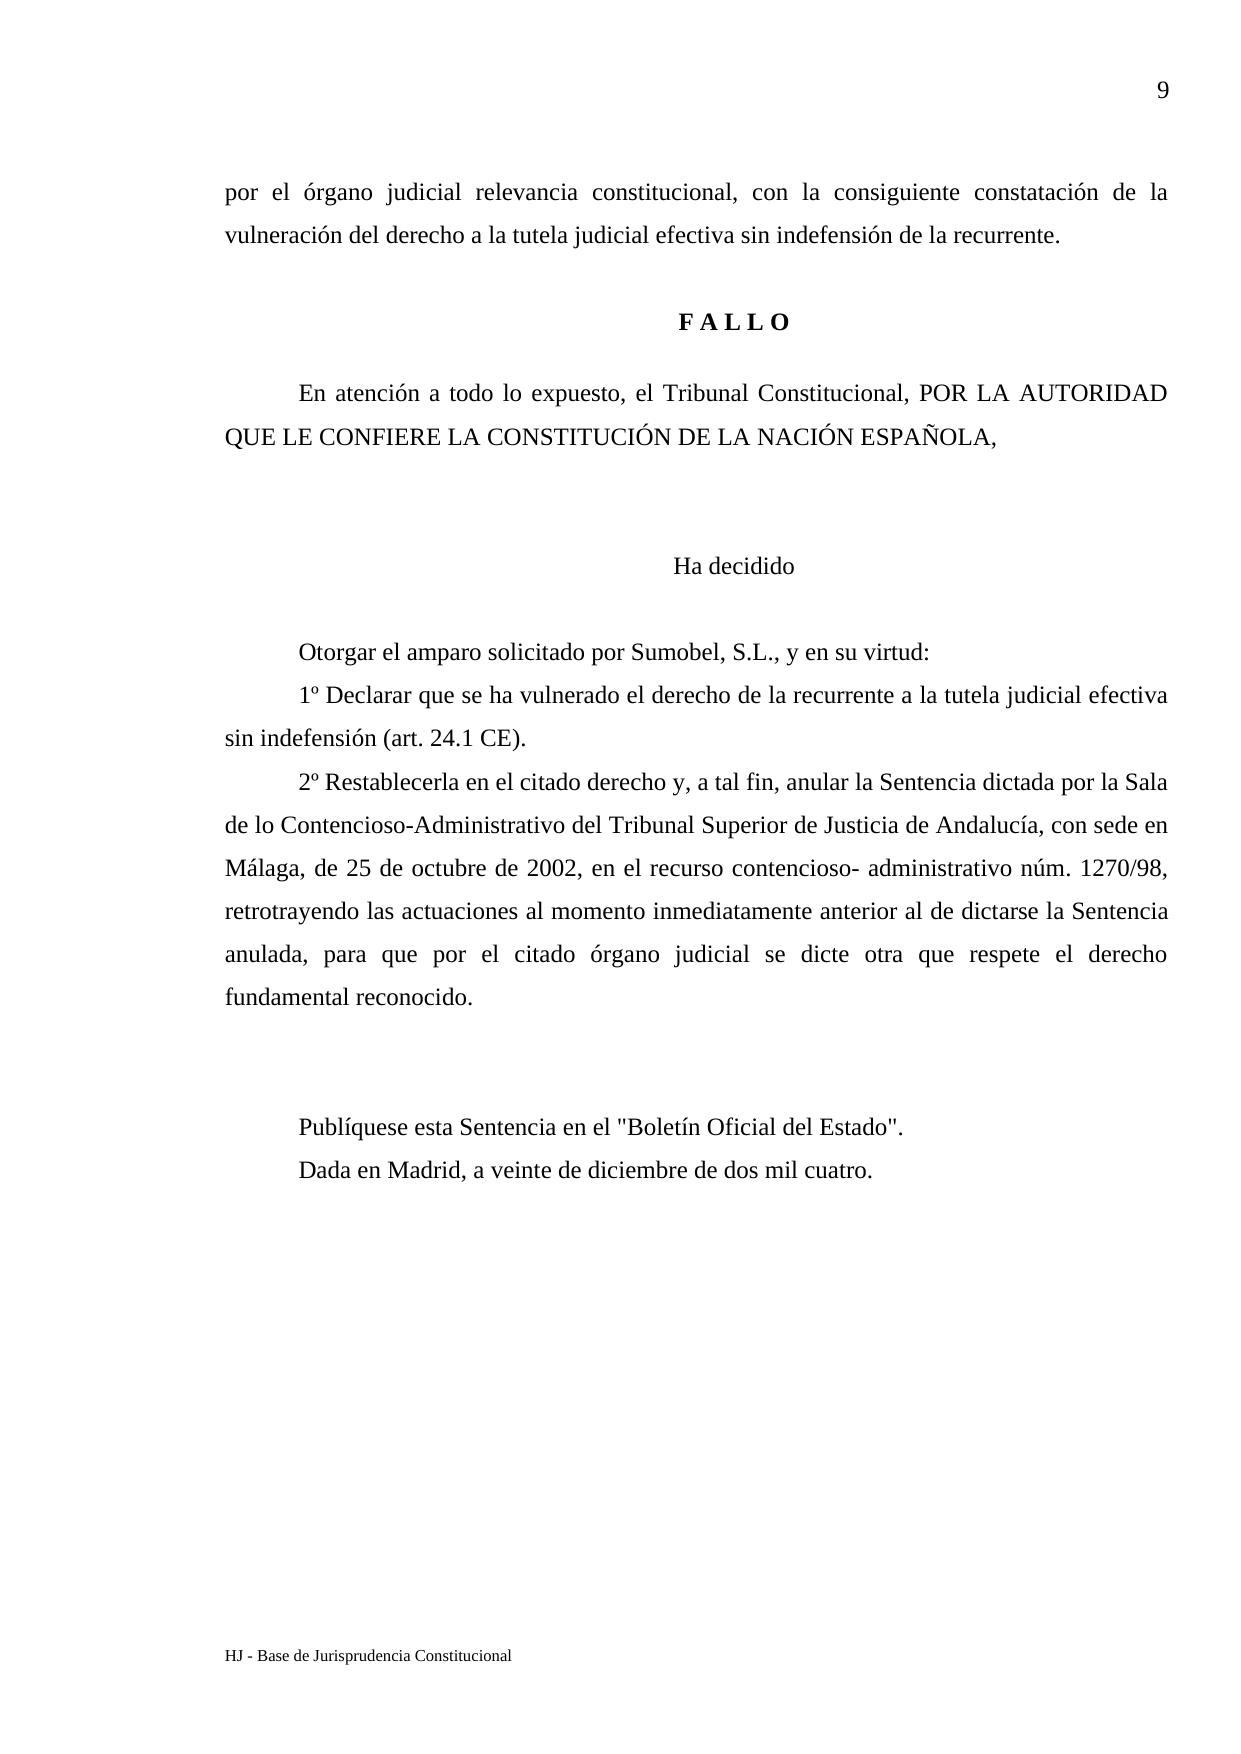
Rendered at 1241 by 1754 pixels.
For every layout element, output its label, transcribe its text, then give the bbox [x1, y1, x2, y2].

text En atención a todo lo expuesto, el Tribunal Constitucional, POR LA AUTORIDAD QUE LE CONFIERE LA CONSTITUCIÓN DE LA NACIÓN ESPAÑOLA, [224, 378, 1169, 450]
text Ha decidido [224, 551, 1169, 580]
text 2º Restablecerla en el citado derecho y, a tal fin, anular la Sentencia dictada por la Sala de lo Contencioso-Administrativo del Tribunal Superior de Justicia de Andalucía, con sede en Málaga, de 25 de octubre de 2002, en el recurso contencioso- administrativo núm. 1270/98, retrotrayendo las actuaciones al momento inmediatamente anterior al de dictarse la Sentencia anulada, para que por el citado órgano judicial se dicte otra que respete el derecho fundamental reconocido. [224, 767, 1169, 1011]
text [224, 177, 1169, 249]
text Publíquese esta Sentencia en el "Boletín Oficial del Estado". [224, 1112, 1169, 1140]
text 1º Declarar que se ha vulnerado el derecho de la recurrente a la tutela judicial efectiva sin indefensión (art. 24.1 CE). [224, 680, 1169, 752]
text Dada en Madrid, a veinte de diciembre de dos mil cuatro. [224, 1155, 1169, 1183]
subtitle F A L L O [224, 307, 1169, 335]
text Otorgar el amparo solicitado por Sumobel, S.L., y en su virtud: [224, 637, 1169, 666]
